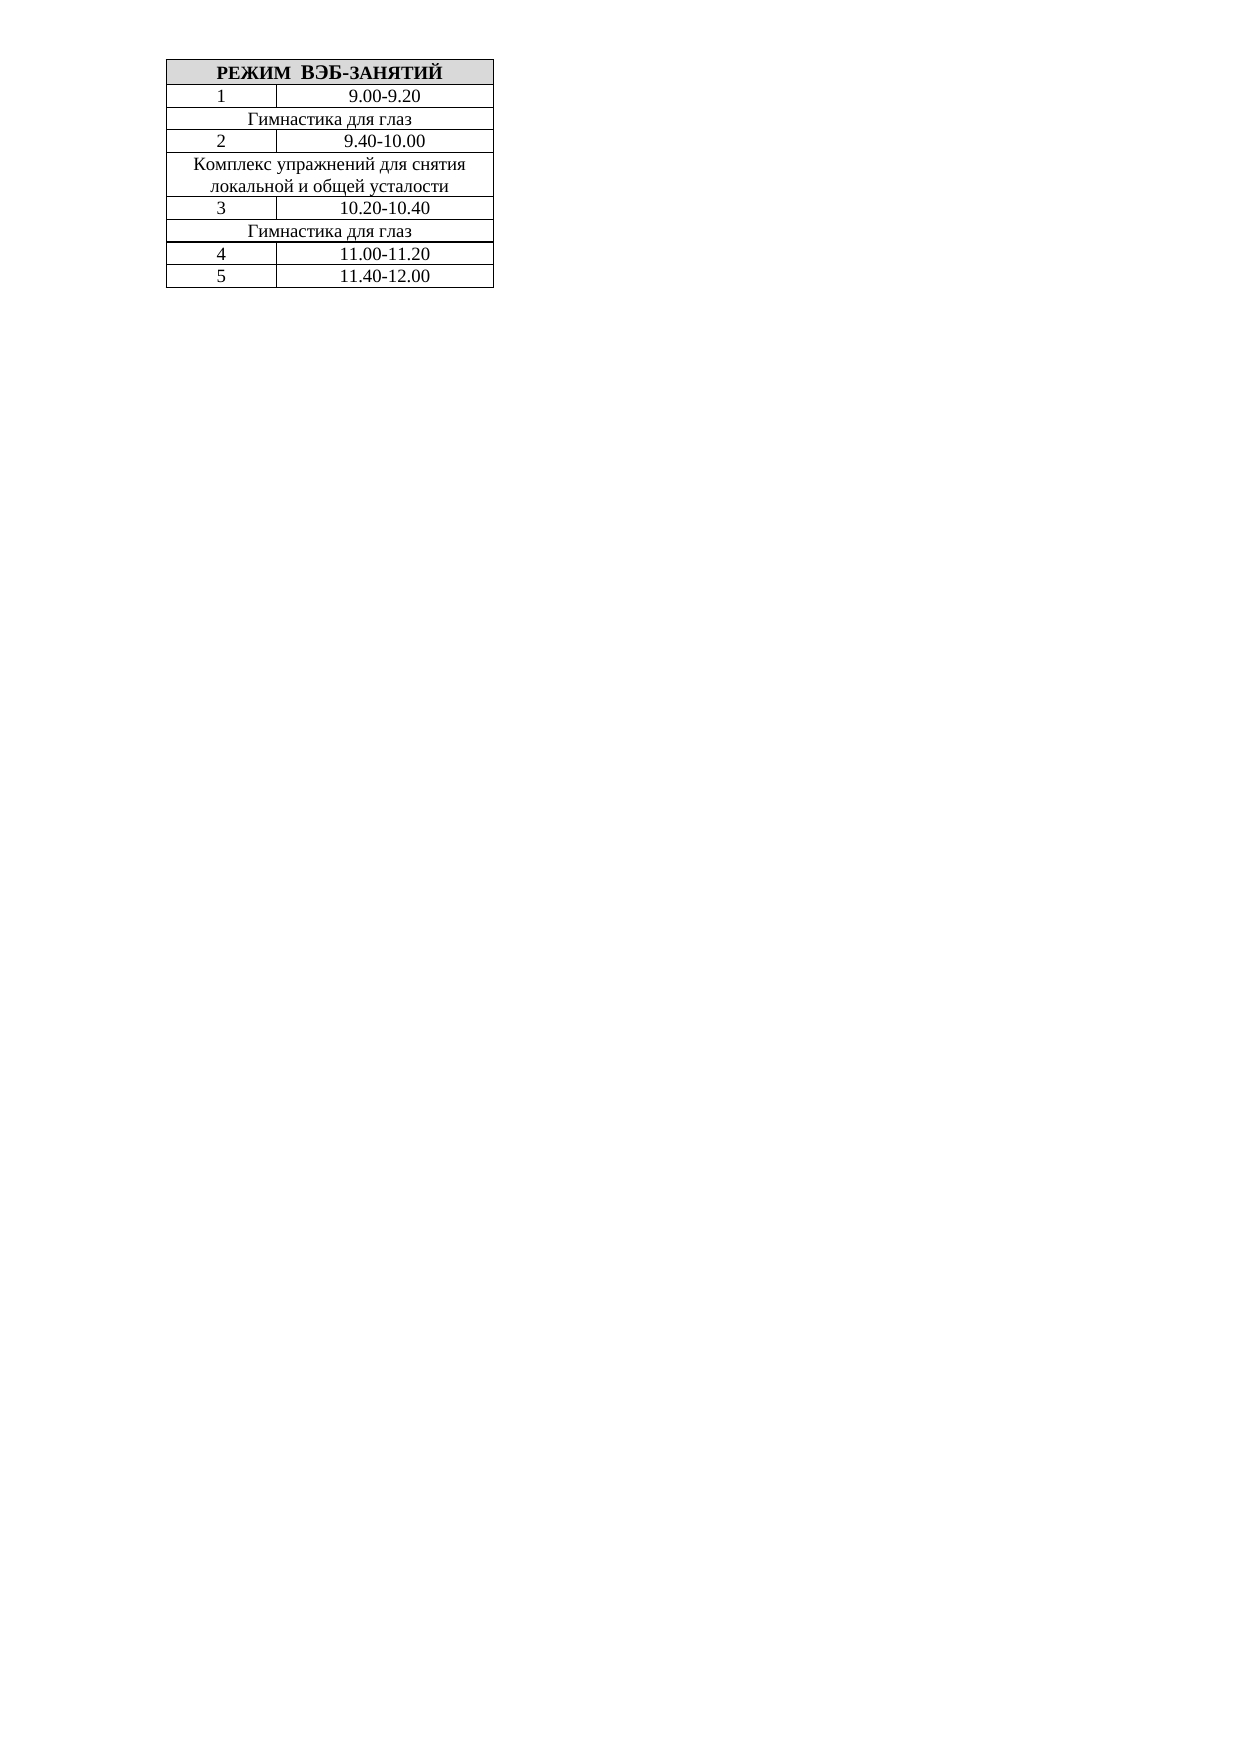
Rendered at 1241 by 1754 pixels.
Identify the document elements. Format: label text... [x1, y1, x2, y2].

table_cell 2 [167, 130, 276, 152]
table_cell 11.00-11.20 [277, 243, 493, 264]
table_cell 1 [167, 85, 276, 107]
table_header РЕЖИМ ВЭБ-ЗАНЯТИЙ [167, 60, 493, 84]
table_cell 9.40-10.00 [277, 130, 493, 152]
table_cell Комплекс упражнений для снятия локальной и общей усталости [167, 153, 493, 196]
table_cell 10.20-10.40 [277, 197, 493, 219]
table_cell 3 [167, 197, 276, 219]
table_cell 5 [167, 265, 276, 287]
table_cell 11.40-12.00 [277, 265, 493, 287]
table_cell 4 [167, 243, 276, 264]
table_cell Гимнастика для глаз [167, 220, 493, 241]
table_cell Гимнастика для глаз [167, 108, 493, 129]
table_cell 9.00-9.20 [277, 85, 493, 107]
